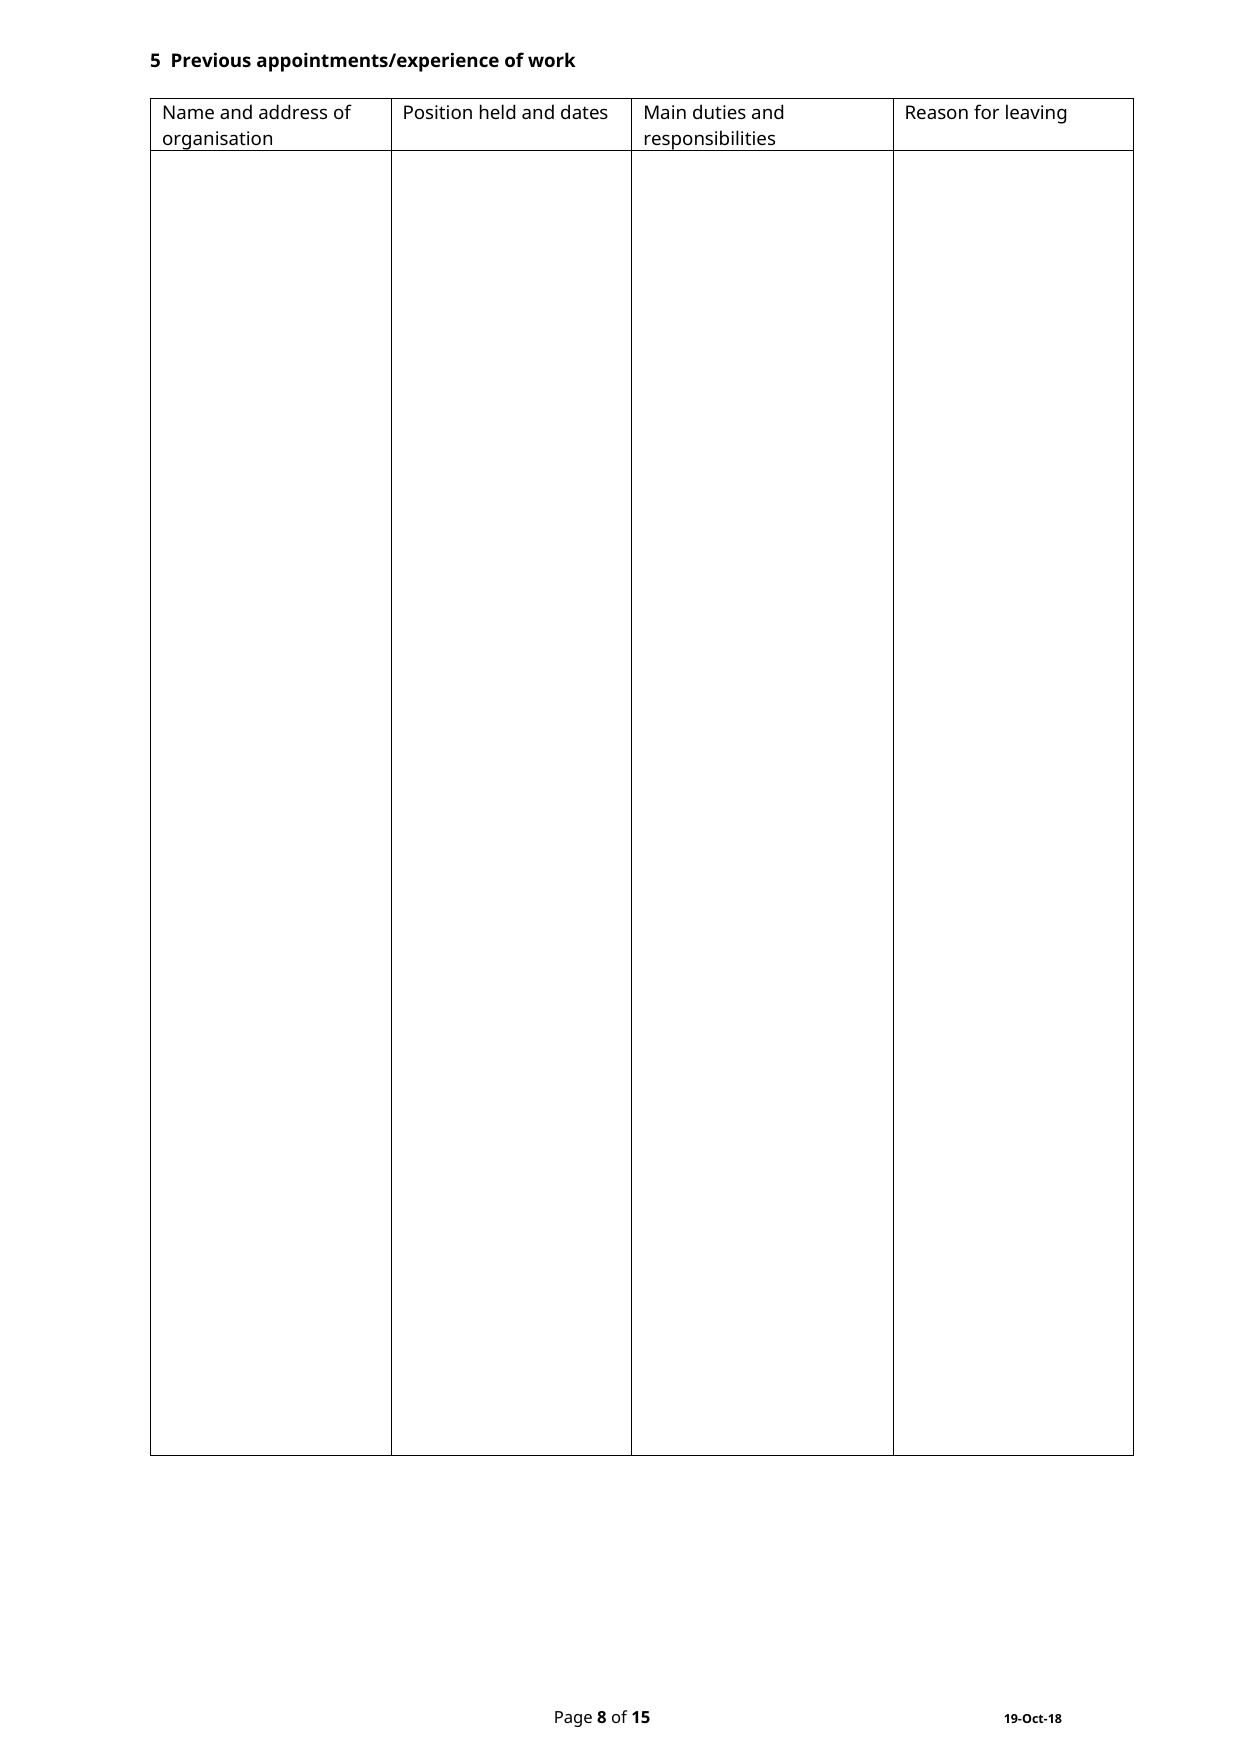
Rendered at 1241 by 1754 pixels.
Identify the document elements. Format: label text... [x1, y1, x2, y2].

table_cell [151, 151, 391, 1455]
table_cell [632, 151, 893, 1455]
table_cell [894, 151, 1133, 1455]
table_cell [392, 151, 631, 1455]
table_header Main duties and responsibilities [632, 99, 893, 150]
text 5 Previous appointments/experience of work [150, 47, 1090, 73]
table_header Name and address of organisation [151, 99, 391, 150]
table_header Reason for leaving [894, 99, 1133, 150]
table_header Position held and dates [392, 99, 631, 150]
